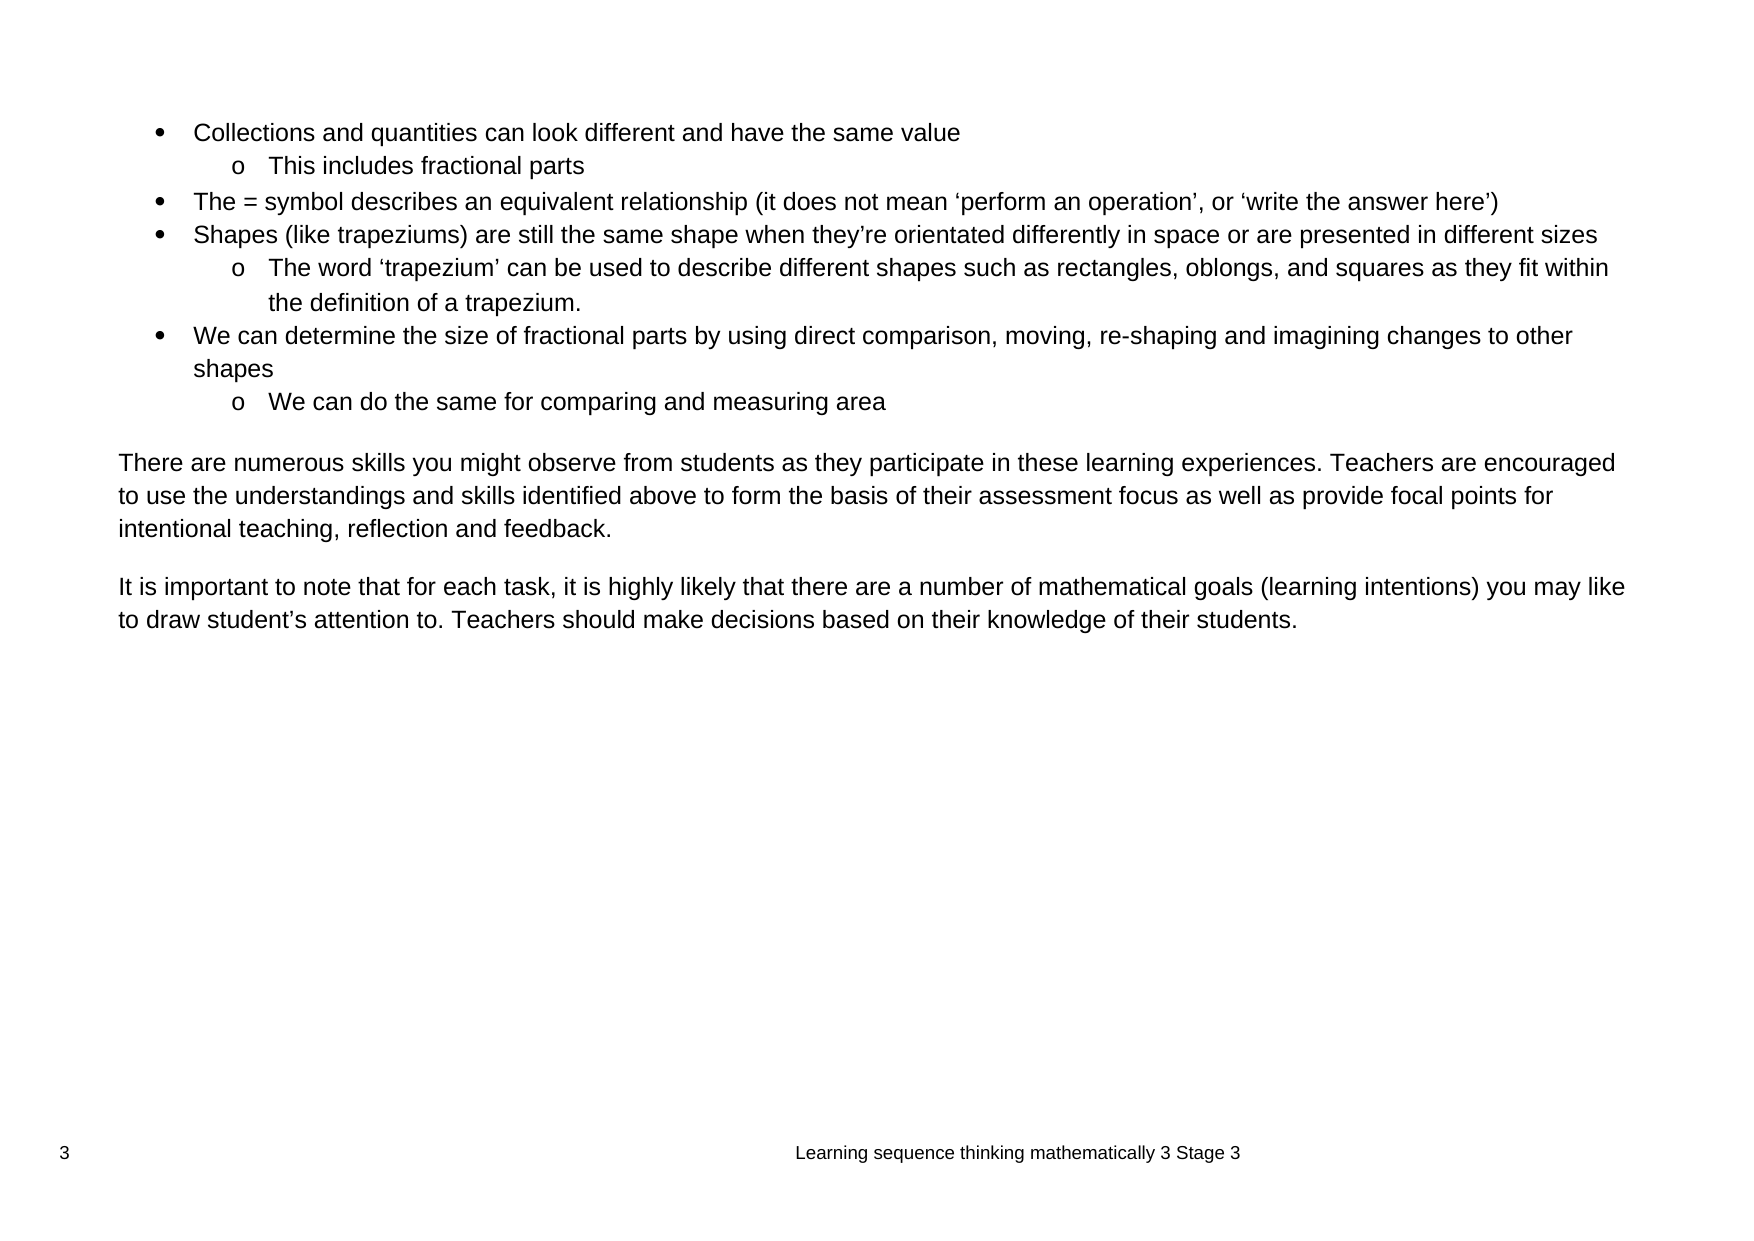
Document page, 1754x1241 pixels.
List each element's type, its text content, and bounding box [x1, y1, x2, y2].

list Collections and quantities can look different and have the same value [156, 118, 1636, 147]
list The word ‘trapezium’ can be used to describe different shapes such as rectangles, oblongs, and squares as they fit within the definition of a trapezium. [231, 253, 1636, 317]
list We can do the same for comparing and measuring area [231, 387, 1636, 418]
list Shapes (like trapeziums) are still the same shape when they’re orientated differently in space or are presented in different sizes [156, 220, 1636, 249]
list The = symbol describes an equivalent relationship (it does not mean ‘perform an operation’, or ‘write the answer here’) [156, 187, 1636, 216]
list This includes fractional parts [231, 151, 1636, 182]
text It is important to note that for each task, it is highly likely that there are a number of mathematical goals (learning intentions) you may like to draw student’s attention to. Teachers should make decisions based on their knowledge of their students. [118, 572, 1636, 634]
list We can determine the size of fractional parts by using direct comparison, moving, re-shaping and imagining changes to other shapes [156, 321, 1636, 383]
text There are numerous skills you might observe from students as they participate in these learning experiences. Teachers are encouraged to use the understandings and skills identified above to form the basis of their assessment focus as well as provide focal points for intentional teaching, reflection and feedback. [118, 448, 1636, 543]
